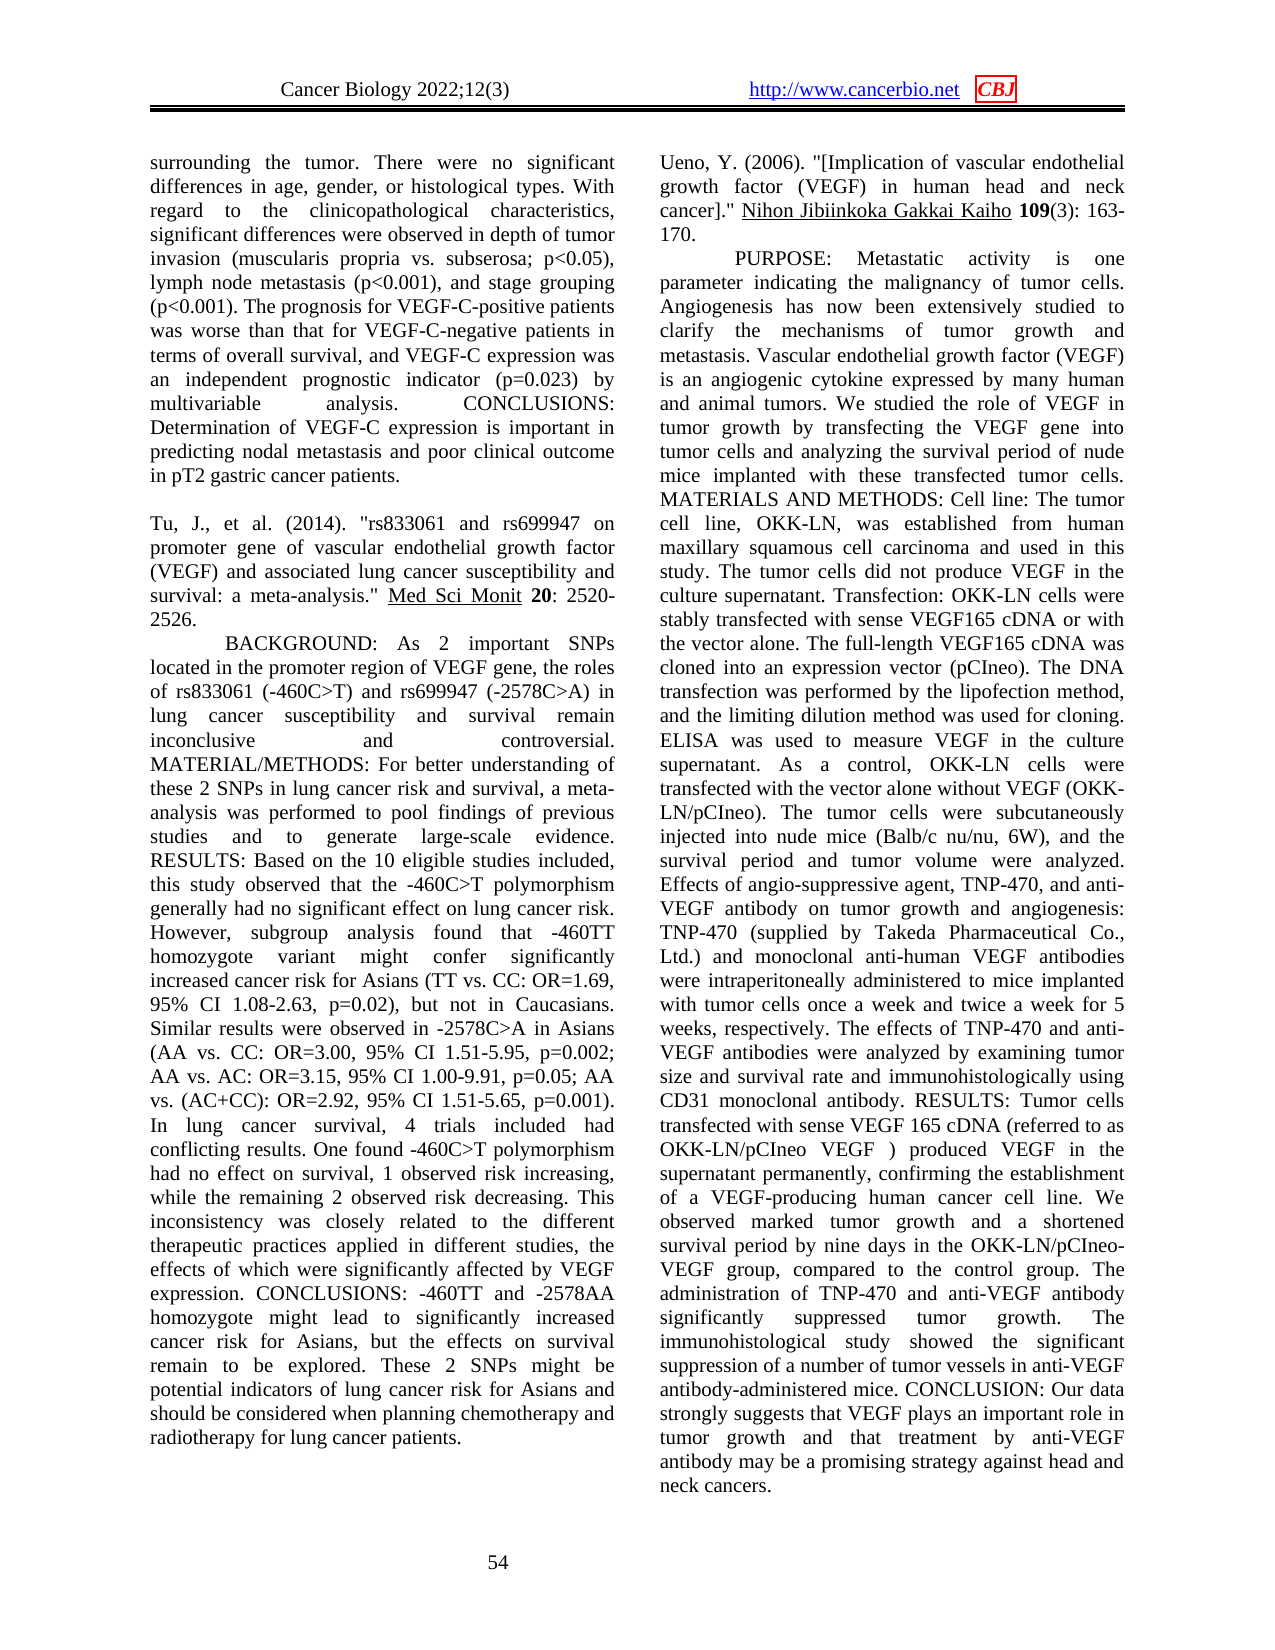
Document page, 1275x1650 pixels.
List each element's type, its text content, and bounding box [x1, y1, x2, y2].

text Tu, J., et al. (2014). "rs833061 and rs699947 on promoter gene of vascular endothelial growth factor (VEGF) and associated lung cancer susceptibility and survival: a meta-analysis." Med Sci Monit 20: 2520-2526. [150, 511, 615, 631]
text BACKGROUND: As 2 important SNPs located in the promoter region of VEGF gene, the roles of rs833061 (-460C>T) and rs699947 (-2578C>A) in lung cancer susceptibility and survival remain inconclusive and controversial. MATERIAL/METHODS: For better understanding of these 2 SNPs in lung cancer risk and survival, a meta-analysis was performed to pool findings of previous studies and to generate large-scale evidence. RESULTS: Based on the 10 eligible studies included, this study observed that the -460C>T polymorphism generally had no significant effect on lung cancer risk. However, subgroup analysis found that -460TT homozygote variant might confer significantly increased cancer risk for Asians (TT vs. CC: OR=1.69, 95% CI 1.08-2.63, p=0.02), but not in Caucasians. Similar results were observed in -2578C>A in Asians (AA vs. CC: OR=3.00, 95% CI 1.51-5.95, p=0.002; AA vs. AC: OR=3.15, 95% CI 1.00-9.91, p=0.05; AA vs. (AC+CC): OR=2.92, 95% CI 1.51-5.65, p=0.001). In lung cancer survival, 4 trials included had conflicting results. One found -460C>T polymorphism had no effect on survival, 1 observed risk increasing, while the remaining 2 observed risk decreasing. This inconsistency was closely related to the different therapeutic practices applied in different studies, the effects of which were significantly affected by VEGF expression. CONCLUSIONS: -460TT and -2578AA homozygote might lead to significantly increased cancer risk for Asians, but the effects on survival remain to be explored. These 2 SNPs might be potential indicators of lung cancer risk for Asians and should be considered when planning chemotherapy and radiotherapy for lung cancer patients. [150, 631, 615, 1449]
text PURPOSE: Metastatic activity is one parameter indicating the malignancy of tumor cells. Angiogenesis has now been extensively studied to clarify the mechanisms of tumor growth and metastasis. Vascular endothelial growth factor (VEGF) is an angiogenic cytokine expressed by many human and animal tumors. We studied the role of VEGF in tumor growth by transfecting the VEGF gene into tumor cells and analyzing the survival period of nude mice implanted with these transfected tumor cells. MATERIALS AND METHODS: Cell line: The tumor cell line, OKK-LN, was established from human maxillary squamous cell carcinoma and used in this study. The tumor cells did not produce VEGF in the culture supernatant. Transfection: OKK-LN cells were stably transfected with sense VEGF165 cDNA or with the vector alone. The full-length VEGF165 cDNA was cloned into an expression vector (pCIneo). The DNA transfection was performed by the lipofection method, and the limiting dilution method was used for cloning. ELISA was used to measure VEGF in the culture supernatant. As a control, OKK-LN cells were transfected with the vector alone without VEGF (OKK-LN/pCIneo). The tumor cells were subcutaneously injected into nude mice (Balb/c nu/nu, 6W), and the survival period and tumor volume were analyzed. Effects of angio-suppressive agent, TNP-470, and anti-VEGF antibody on tumor growth and angiogenesis: TNP-470 (supplied by Takeda Pharmaceutical Co., Ltd.) and monoclonal anti-human VEGF antibodies were intraperitoneally administered to mice implanted with tumor cells once a week and twice a week for 5 weeks, respectively. The effects of TNP-470 and anti-VEGF antibodies were analyzed by examining tumor size and survival rate and immunohistologically using CD31 monoclonal antibody. RESULTS: Tumor cells transfected with sense VEGF 165 cDNA (referred to as OKK-LN/pCIneo VEGF ) produced VEGF in the supernatant permanently, confirming the establishment of a VEGF-producing human cancer cell line. We observed marked tumor growth and a shortened survival period by nine days in the OKK-LN/pCIneo-VEGF group, compared to the control group. The administration of TNP-470 and anti-VEGF antibody significantly suppressed tumor growth. The immunohistological study showed the significant suppression of a number of tumor vessels in anti-VEGF antibody-administered mice. CONCLUSION: Our data strongly suggests that VEGF plays an important role in tumor growth and that treatment by anti-VEGF antibody may be a promising strategy against head and neck cancers. [659, 246, 1125, 1497]
text Ueno, Y. (2006). "[Implication of vascular endothelial growth factor (VEGF) in human head and neck cancer]." Nihon Jibiinkoka Gakkai Kaiho 109(3): 163-170. [659, 150, 1125, 246]
